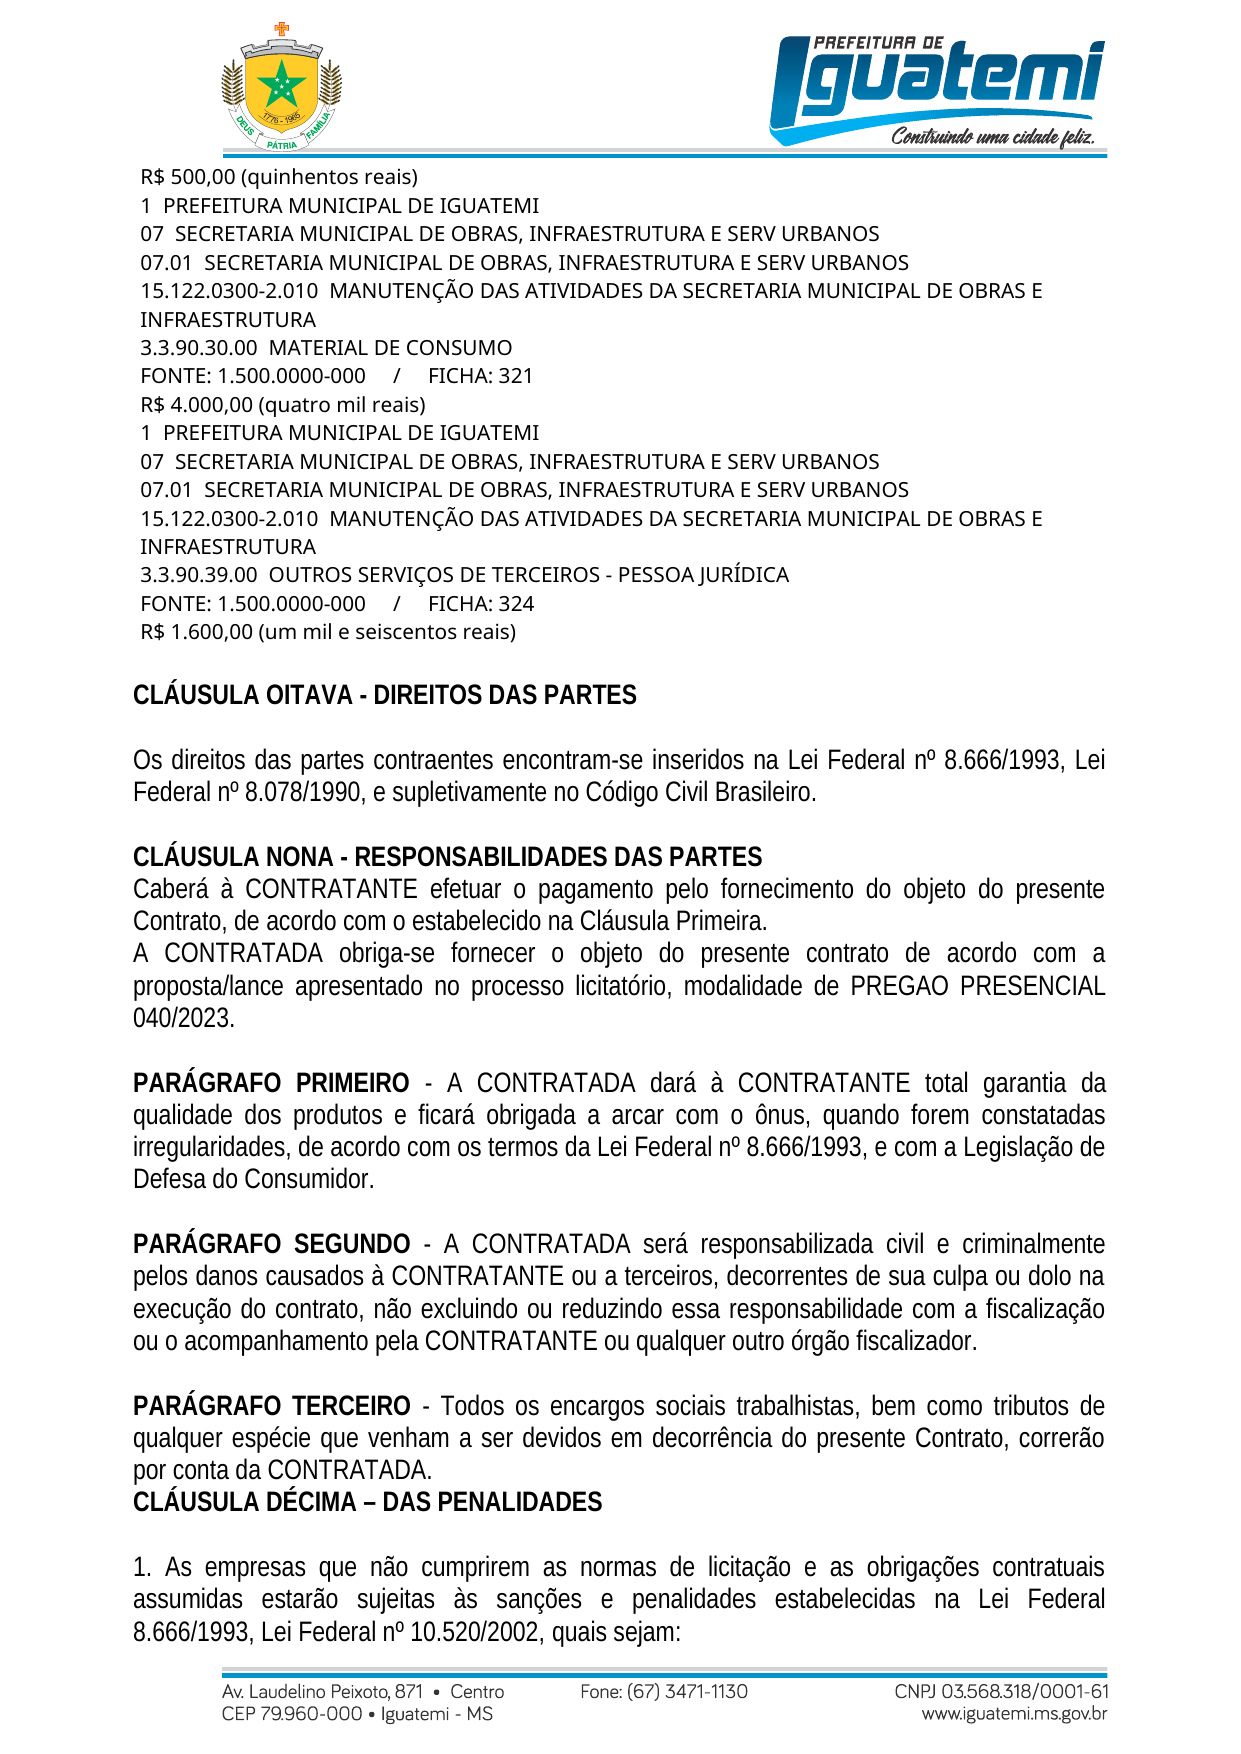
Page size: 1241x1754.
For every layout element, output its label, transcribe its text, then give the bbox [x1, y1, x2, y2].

text CLÁUSULA NONA - RESPONSABILIDADES DAS PARTES [133, 840, 1107, 872]
text CLÁUSULA DÉCIMA – DAS PENALIDADES [133, 1486, 1107, 1518]
text CLÁUSULA OITAVA - DIREITOS DAS PARTES [133, 678, 1107, 711]
text PARÁGRAFO TERCEIRO - Todos os encargos sociais trabalhistas, bem como tributos de qualquer espécie que venham a ser devidos em decorrência do presente Contrato, correrão por conta da CONTRATADA. [133, 1389, 1107, 1486]
text Os direitos das partes contraentes encontram-se inseridos na Lei Federal nº 8.666/1993, Lei Federal nº 8.078/1990, e supletivamente no Código Civil Brasileiro. [133, 743, 1107, 807]
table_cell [133, 163, 1118, 191]
text 1. As empresas que não cumprirem as normas de licitação e as obrigações contratuais assumidas estarão sujeitas às sanções e penalidades estabelecidas na Lei Federal 8.666/1993, Lei Federal nº 10.520/2002, quais sejam: [133, 1550, 1107, 1647]
text A CONTRATADA obriga-se fornecer o objeto do presente contrato de acordo com a proposta/lance apresentado no processo licitatório, modalidade de PREGAO PRESENCIAL 040/2023. [133, 937, 1107, 1033]
table_cell 1 PREFEITURA MUNICIPAL DE IGUATEMI 07 SECRETARIA MUNICIPAL DE OBRAS, INFRAESTRUTURA E SERV URBANOS 07.01 SECRETARIA MUNICIPAL DE OBRAS, INFRAESTRUTURA E SERV URBANOS 15.122.0300-2.010 MANUTENÇÃO DAS ATIVIDADES DA SECRETARIA MUNICIPAL DE OBRAS E INFRAESTRUTURA 3.3.90.30.00 MATERIAL DE CONSUMO FONTE: 1.500.0000-000 / FICHA: 321 R$ 4.000,00 (quatro mil reais) [133, 191, 1118, 418]
table_cell 1 PREFEITURA MUNICIPAL DE IGUATEMI 07 SECRETARIA MUNICIPAL DE OBRAS, INFRAESTRUTURA E SERV URBANOS 07.01 SECRETARIA MUNICIPAL DE OBRAS, INFRAESTRUTURA E SERV URBANOS 15.122.0300-2.010 MANUTENÇÃO DAS ATIVIDADES DA SECRETARIA MUNICIPAL DE OBRAS E INFRAESTRUTURA 3.3.90.39.00 OUTROS SERVIÇOS DE TERCEIROS - PESSOA JURÍDICA FONTE: 1.500.0000-000 / FICHA: 324 R$ 1.600,00 (um mil e seiscentos reais) [133, 419, 1118, 646]
text PARÁGRAFO PRIMEIRO - A CONTRATADA dará à CONTRATANTE total garantia da qualidade dos produtos e ficará obrigada a arcar com o ônus, quando forem constatadas irregularidades, de acordo com os termos da Lei Federal nº 8.666/1993, e com a Legislação de Defesa do Consumidor. [133, 1066, 1107, 1195]
text PARÁGRAFO SEGUNDO - A CONTRATADA será responsabilizada civil e criminalmente pelos danos causados à CONTRATANTE ou a terceiros, decorrentes de sua culpa ou dolo na execução do contrato, não excluindo ou reduzindo essa responsabilidade com a fiscalização ou o acompanhamento pela CONTRATANTE ou qualquer outro órgão fiscalizador. [133, 1227, 1107, 1356]
text Caberá à CONTRATANTE efetuar o pagamento pelo fornecimento do objeto do presente Contrato, de acordo com o estabelecido na Cláusula Primeira. [133, 872, 1107, 937]
